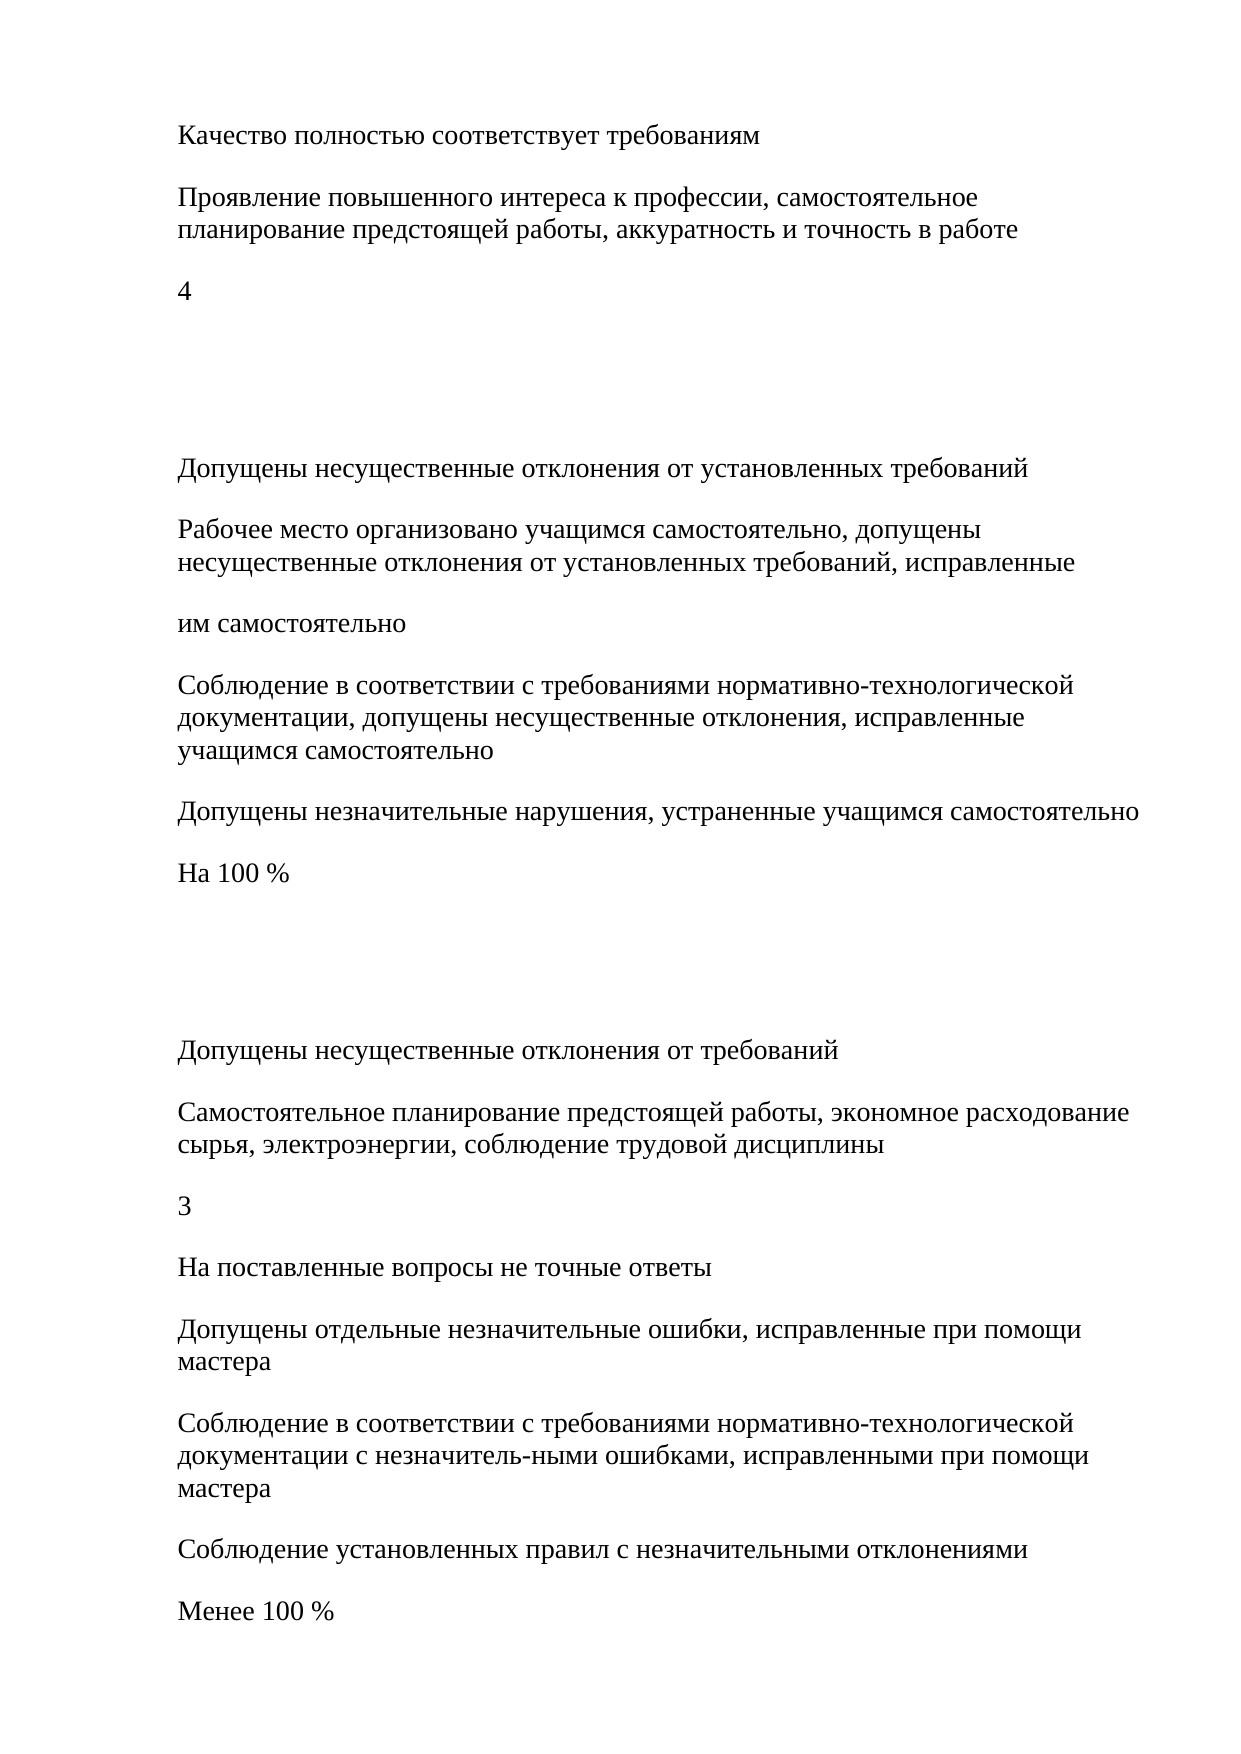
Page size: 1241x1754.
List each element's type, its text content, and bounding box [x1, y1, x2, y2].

text Соблюдение установленных правил с незначительными отклонениями [177, 1532, 1152, 1565]
text Качество полностью соответствует требованиям [177, 118, 1152, 151]
text Самостоятельное планирование предстоящей работы, экономное расходование сырья, электроэнергии, соблюдение трудовой дисциплины [177, 1095, 1152, 1160]
text Проявление повышенного интереса к профессии, самостоятельное планирование предстоящей работы, аккуратность и точность в работе [177, 180, 1152, 244]
text им самостоятельно [177, 607, 1152, 639]
text Рабочее место организовано учащимся самостоятельно, допущены несущественные отклонения от установленных требований, исправленные [177, 513, 1152, 577]
text 3 [177, 1189, 1152, 1221]
text Соблюдение в соответствии с требованиями нормативно-технологической документации с незначитель-ными ошибками, исправленными при помощи мастера [177, 1406, 1152, 1503]
text На поставленные вопросы не точные ответы [177, 1251, 1152, 1283]
text Менее 100 % [177, 1594, 1152, 1626]
text Допущены несущественные отклонения от требований [177, 1033, 1152, 1066]
text Допущены отдельные незначительные ошибки, исправленные при помощи мастера [177, 1312, 1152, 1377]
text Допущены несущественные отклонения от установленных требований [177, 451, 1152, 483]
text Соблюдение в соответствии с требованиями нормативно-технологической документации, допущены несущественные отклонения, исправленные учащимся самостоятельно [177, 668, 1152, 765]
text 4 [177, 274, 1152, 306]
text Допущены незначительные нарушения, устраненные учащимся самостоятельно [177, 794, 1152, 827]
text На 100 % [177, 856, 1152, 888]
